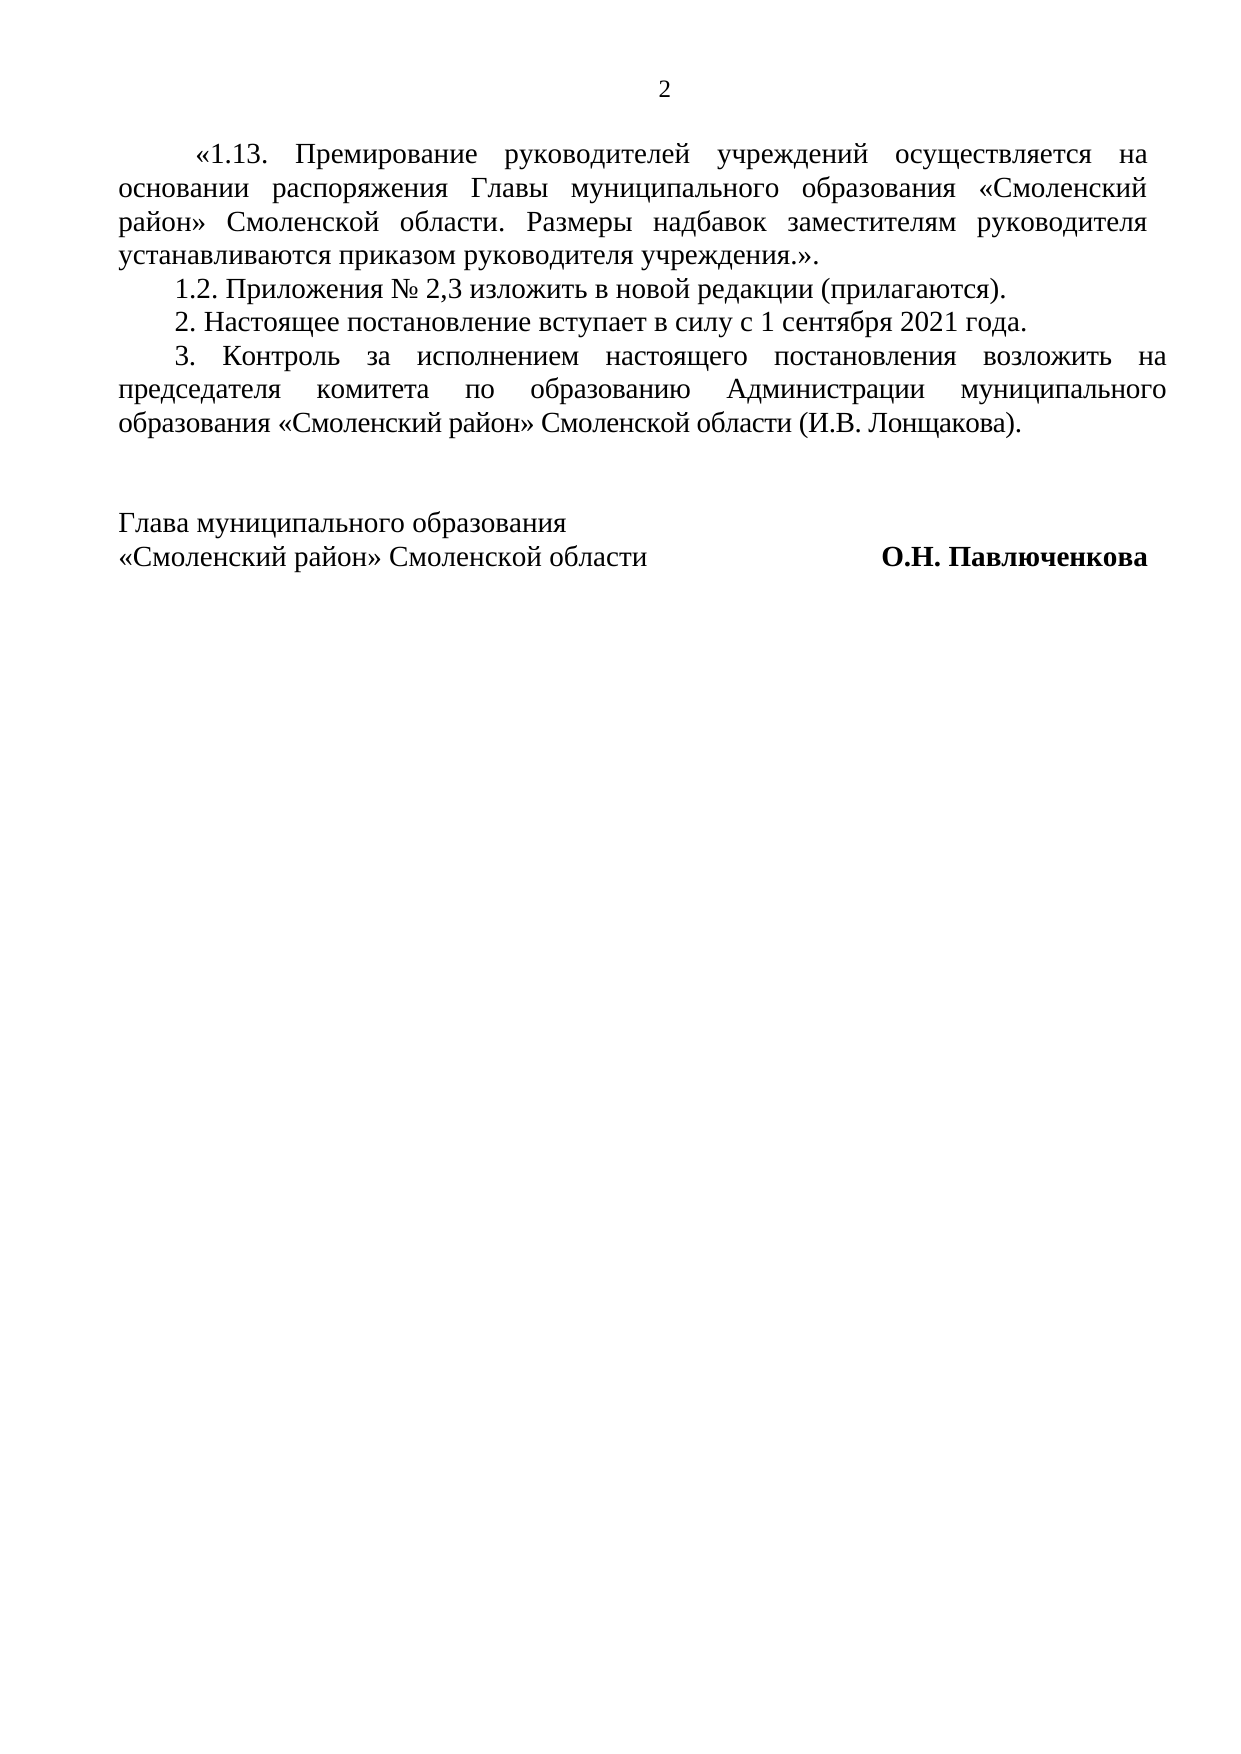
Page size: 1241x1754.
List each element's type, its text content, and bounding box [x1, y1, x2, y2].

text «1.13. Премирование руководителей учреждений осуществляется на основании распоряжения Главы муниципального образования «Смоленский район» Смоленской области. Размеры надбавок заместителям руководителя устанавливаются приказом руководителя учреждения.». [118, 137, 1147, 271]
text 2. Настоящее постановление вступает в силу с 1 сентября 2021 года. [118, 304, 1152, 338]
text «Смоленский район» Смоленской области О.Н. Павлюченкова [118, 539, 1152, 573]
text Глава муниципального образования [118, 506, 1152, 539]
text 1.2. Приложения № 2,3 изложить в новой редакции (прилагаются). [118, 271, 1152, 304]
text 3. Контроль за исполнением настоящего постановления возложить на председателя комитета по образованию Администрации муниципального образования «Смоленский район» Смоленской области (И.В. Лонщакова). [118, 338, 1167, 438]
